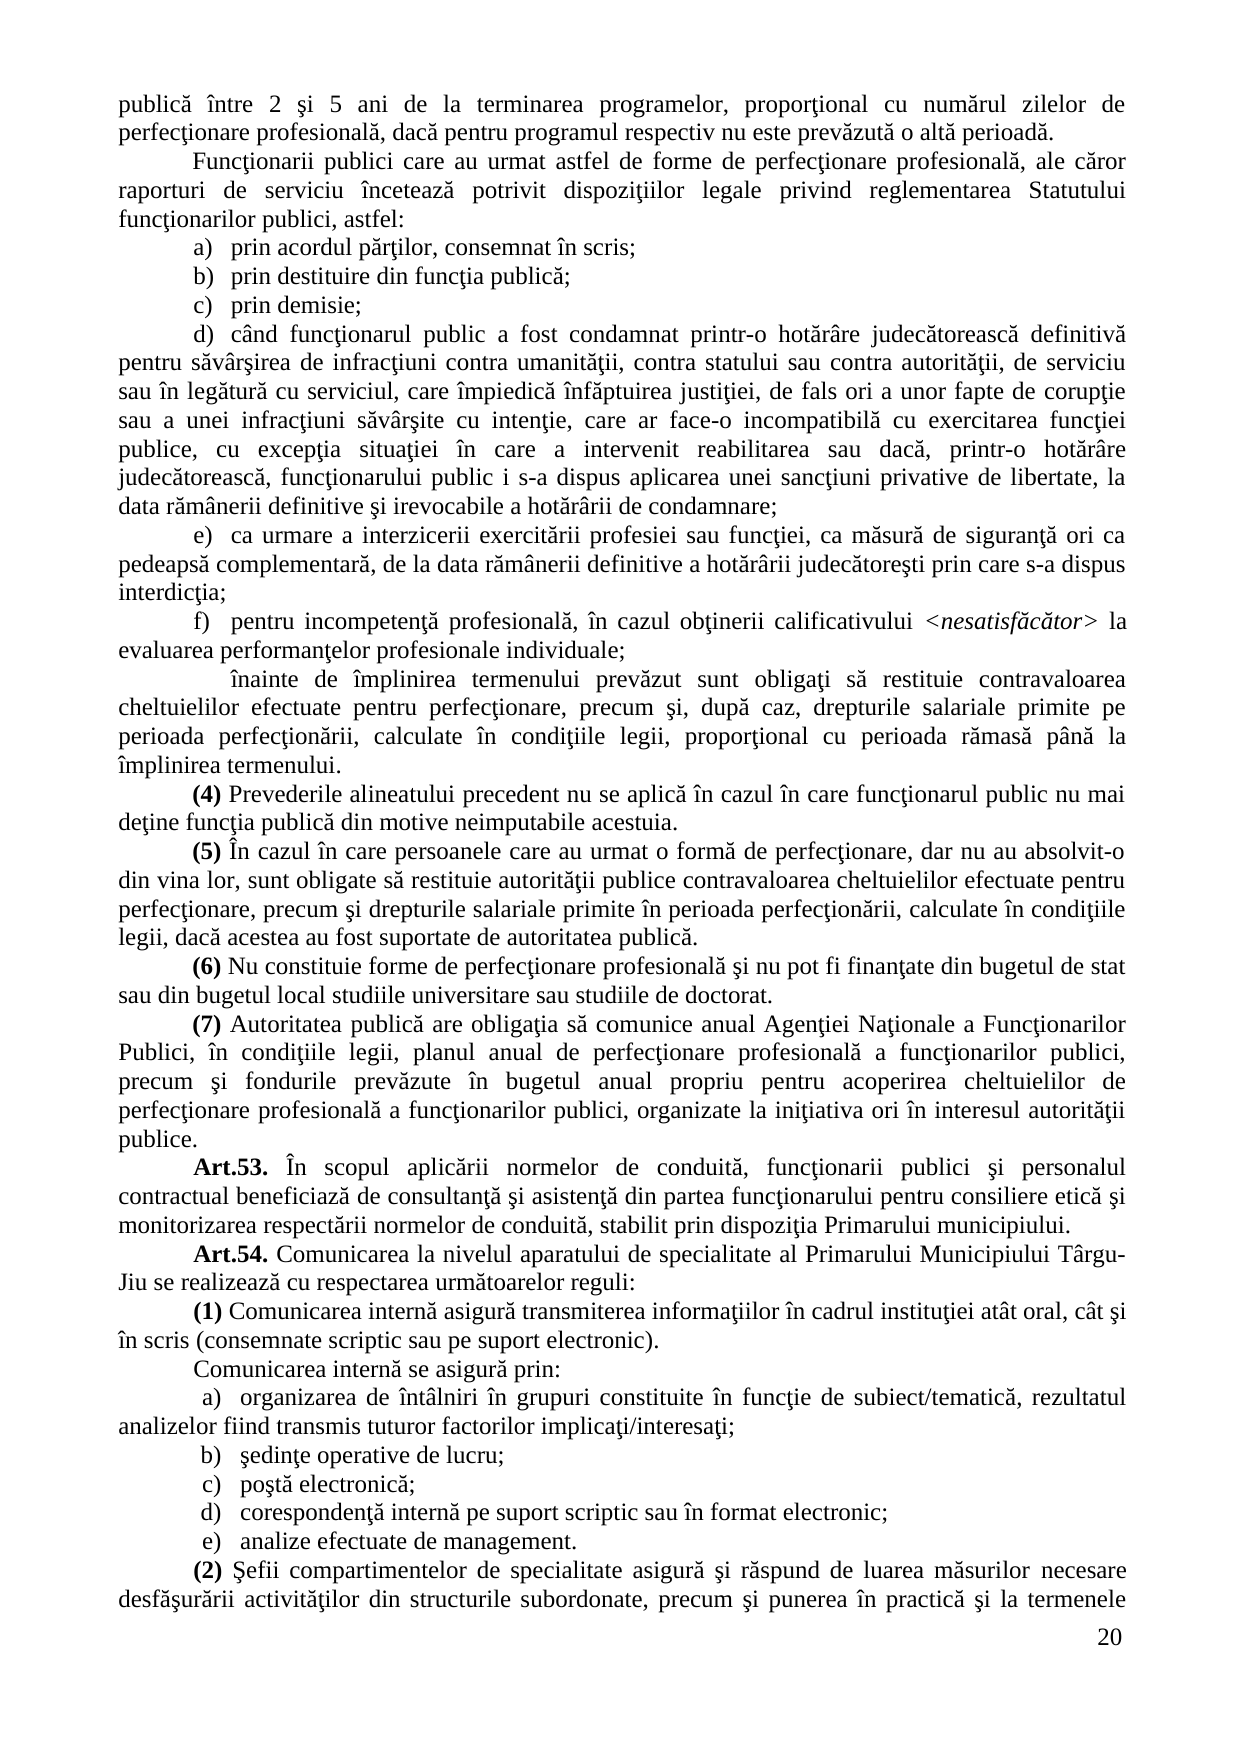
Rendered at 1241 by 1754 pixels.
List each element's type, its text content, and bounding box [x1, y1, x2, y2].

text (5) În cazul în care persoanele care au urmat o formă de perfecţionare, dar nu au absolvit-o din vina lor, sunt obligate să restituie autorităţii publice contravaloarea cheltuielilor efectuate pentru perfecţionare, precum şi drepturile salariale primite în perioada perfecţionării, calculate în condiţiile legii, dacă acestea au fost suportate de autoritatea publică. [118, 836, 1127, 951]
text Funcţionarii publici care au urmat astfel de forme de perfecţionare profesională, ale căror raporturi de serviciu încetează potrivit dispoziţiilor legale privind reglementarea Statutului funcţionarilor publici, astfel: [118, 146, 1127, 232]
list analize efectuate de management. [118, 1526, 1127, 1555]
list prin demisie; [193, 290, 1127, 319]
text înainte de împlinirea termenului prevăzut sunt obligaţi să restituie contravaloarea cheltuielilor efectuate pentru perfecţionare, precum şi, după caz, drepturile salariale primite pe perioada perfecţionării, calculate în condiţiile legii, proporţional cu perioada rămasă până la împlinirea termenului. [118, 664, 1127, 779]
list poştă electronică; [118, 1469, 1127, 1497]
text Comunicarea internă se asigură prin: [118, 1354, 1127, 1382]
text (4) Prevederile alineatului precedent nu se aplică în cazul în care funcţionarul public nu mai deţine funcţia publică din motive neimputabile acestuia. [118, 779, 1127, 836]
list pentru incompetenţă profesională, în cazul obţinerii calificativului <nesatisfăcător> la evaluarea performanţelor profesionale individuale; [118, 606, 1127, 664]
text (7) Autoritatea publică are obligaţia să comunice anual Agenţiei Naţionale a Funcţionarilor Publici, în condiţiile legii, planul anual de perfecţionare profesională a funcţionarilor publici, precum şi fondurile prevăzute în bugetul anual propriu pentru acoperirea cheltuielilor de perfecţionare profesională a funcţionarilor publici, organizate la iniţiativa ori în interesul autorităţii publice. [118, 1009, 1127, 1152]
text (6) Nu constituie forme de perfecţionare profesională şi nu pot fi finanţate din bugetul de stat sau din bugetul local studiile universitare sau studiile de doctorat. [118, 951, 1127, 1009]
list organizarea de întâlniri în grupuri constituite în funcţie de subiect/tematică, rezultatul analizelor fiind transmis tuturor factorilor implicaţi/interesaţi; [118, 1382, 1127, 1440]
list prin destituire din funcţia publică; [193, 261, 1127, 290]
text Art.54. Comunicarea la nivelul aparatului de specialitate al Primarului Municipiului Târgu-Jiu se realizează cu respectarea următoarelor reguli: [118, 1239, 1127, 1296]
list când funcţionarul public a fost condamnat printr-o hotărâre judecătorească definitivă pentru săvârşirea de infracţiuni contra umanităţii, contra statului sau contra autorităţii, de serviciu sau în legătură cu serviciul, care împiedică înfăptuirea justiţiei, de fals ori a unor fapte de corupţie sau a unei infracţiuni săvârşite cu intenţie, care ar face-o incompatibilă cu exercitarea funcţiei publice, cu excepţia situaţiei în care a intervenit reabilitarea sau dacă, printr-o hotărâre judecătorească, funcţionarului public i s-a dispus aplicarea unei sancţiuni privative de libertate, la data rămânerii definitive şi irevocabile a hotărârii de condamnare; [118, 319, 1127, 520]
list corespondenţă internă pe suport scriptic sau în format electronic; [118, 1497, 1127, 1526]
list şedinţe operative de lucru; [118, 1440, 1127, 1469]
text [118, 89, 1127, 146]
list prin acordul părţilor, consemnat în scris; [193, 232, 1127, 261]
list ca urmare a interzicerii exercitării profesiei sau funcţiei, ca măsură de siguranţă ori ca pedeapsă complementară, de la data rămânerii definitive a hotărârii judecătoreşti prin care s-a dispus interdicţia; [118, 520, 1127, 606]
text Art.53. În scopul aplicării normelor de conduită, funcţionarii publici şi personalul contractual beneficiază de consultanţă şi asistenţă din partea funcţionarului pentru consiliere etică şi monitorizarea respectării normelor de conduită, stabilit prin dispoziţia Primarului municipiului. [118, 1152, 1127, 1239]
text (1) Comunicarea internă asigură transmiterea informaţiilor în cadrul instituţiei atât oral, cât şi în scris (consemnate scriptic sau pe suport electronic). [118, 1296, 1127, 1354]
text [118, 1555, 1127, 1612]
